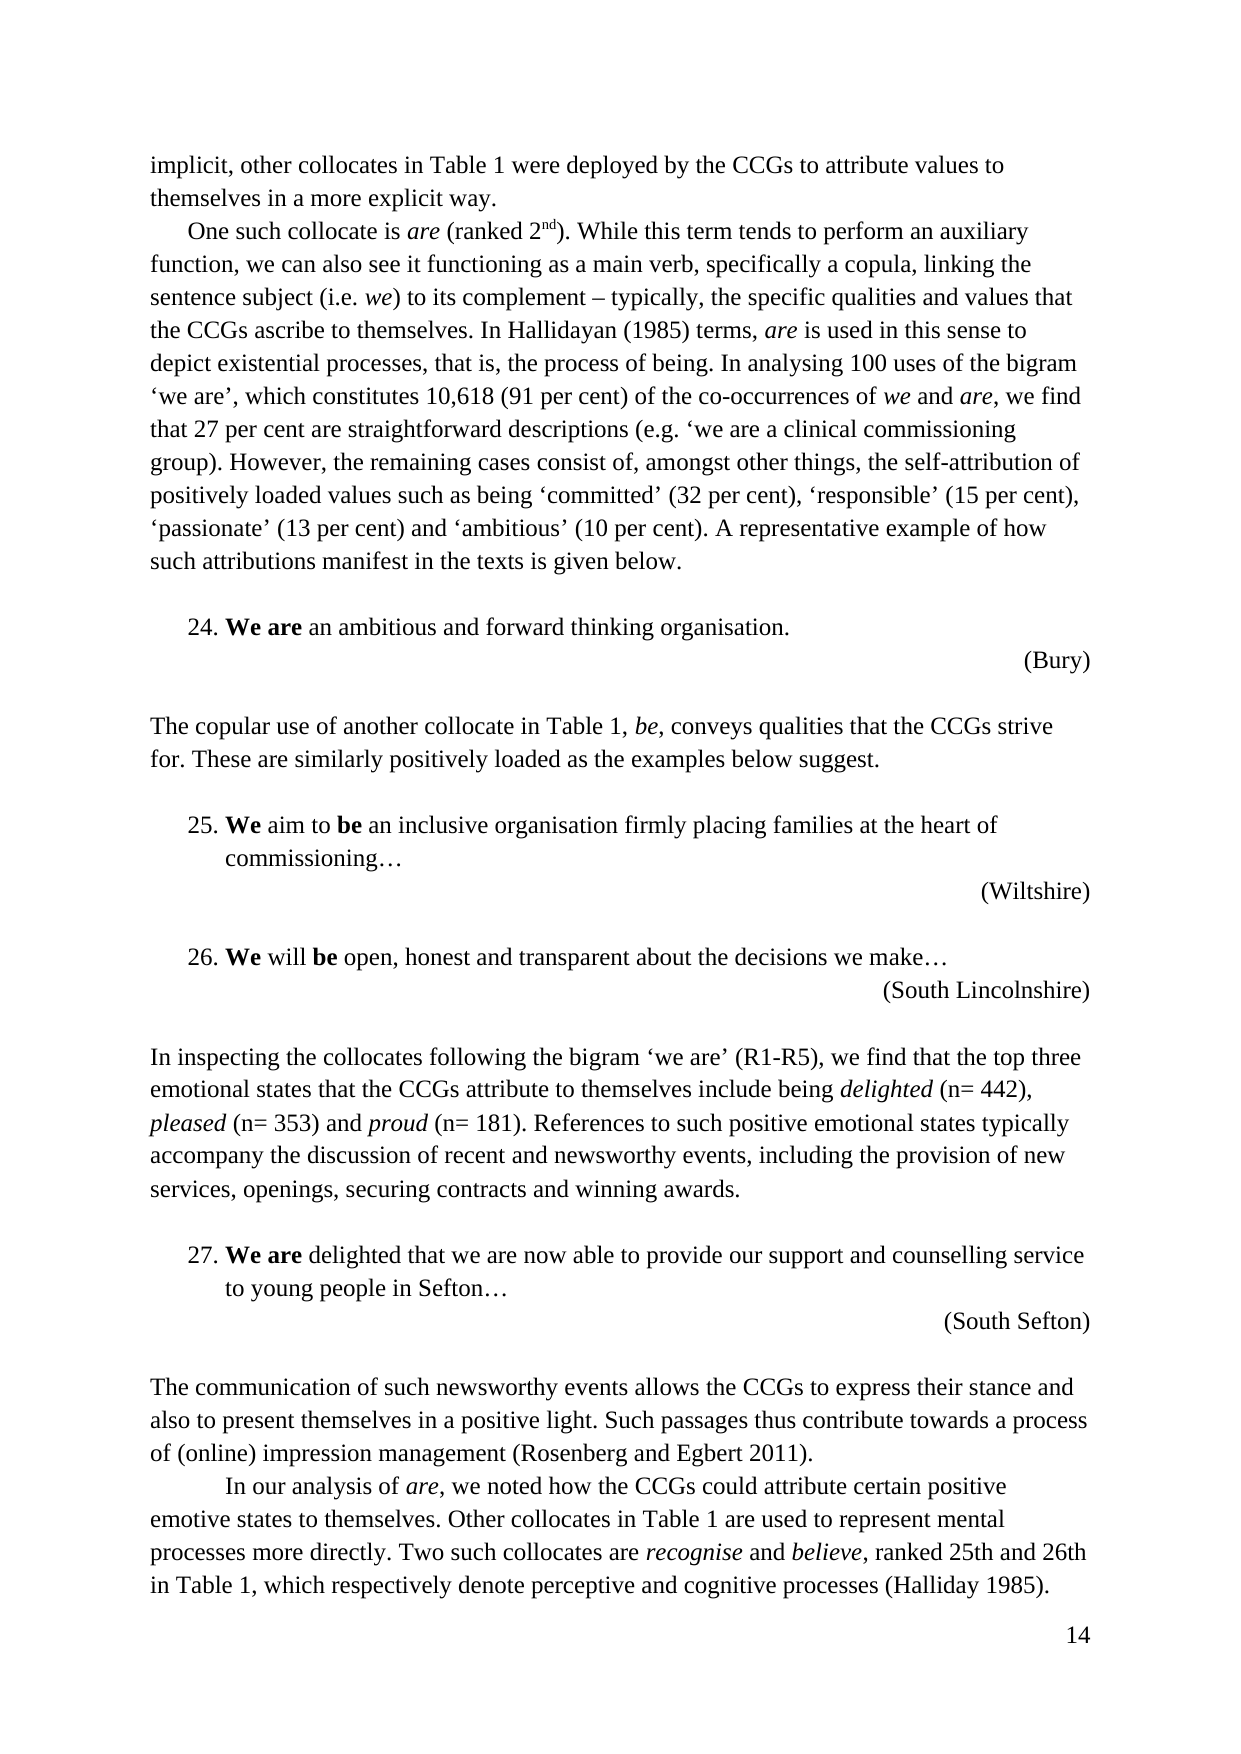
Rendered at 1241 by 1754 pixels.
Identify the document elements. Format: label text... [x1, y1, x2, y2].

list We will be open, honest and transparent about the decisions we make… [187, 942, 1090, 971]
text (Wiltshire) [150, 876, 1090, 905]
text (South Sefton) [150, 1306, 1090, 1334]
text The copular use of another collocate in Table 1, be, conveys qualities that the CCGs strive for. These are similarly positively loaded as the examples below suggest. [150, 711, 1090, 773]
text (South Lincolnshire) [150, 976, 1090, 1004]
list We are delighted that we are now able to provide our support and counselling service to young people in Sefton… [187, 1240, 1090, 1301]
text One such collocate is are (ranked 2nd). While this term tends to perform an auxiliary function, we can also see it functioning as a main verb, specifically a copula, linking the sentence subject (i.e. we) to its complement – typically, the specific qualities and values that the CCGs ascribe to themselves. In Hallidayan (1985) terms, are is used in this sense to depict existential processes, that is, the process of being. In analysing 100 uses of the bigram ‘we are’, which constitutes 10,618 (91 per cent) of the co-occurrences of we and are, we find that 27 per cent are straightforward descriptions (e.g. ‘we are a clinical commissioning group). However, the remaining cases consist of, amongst other things, the self-attribution of positively loaded values such as being ‘committed’ (32 per cent), ‘responsible’ (15 per cent), ‘passionate’ (13 per cent) and ‘ambitious’ (10 per cent). A representative example of how such attributions manifest in the texts is given below. [150, 216, 1090, 575]
text In inspecting the collocates following the bigram ‘we are’ (R1-R5), we find that the top three emotional states that the CCGs attribute to themselves include being delighted (n= 442), pleased (n= 353) and proud (n= 181). References to such positive emotional states typically accompany the discussion of recent and newsworthy events, including the provision of new services, openings, securing contracts and winning awards. [150, 1042, 1090, 1202]
text The communication of such newsworthy events allows the CCGs to express their stance and also to present themselves in a positive light. Such passages thus contribute towards a process of (online) impression management (Rosenberg and Egbert 2011). [150, 1372, 1090, 1467]
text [150, 1471, 1090, 1599]
list We are an ambitious and forward thinking organisation. [187, 612, 1090, 641]
list We aim to be an inclusive organisation firmly placing families at the heart of commissioning… [187, 810, 1090, 872]
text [150, 150, 1090, 212]
text (Bury) [150, 645, 1090, 674]
